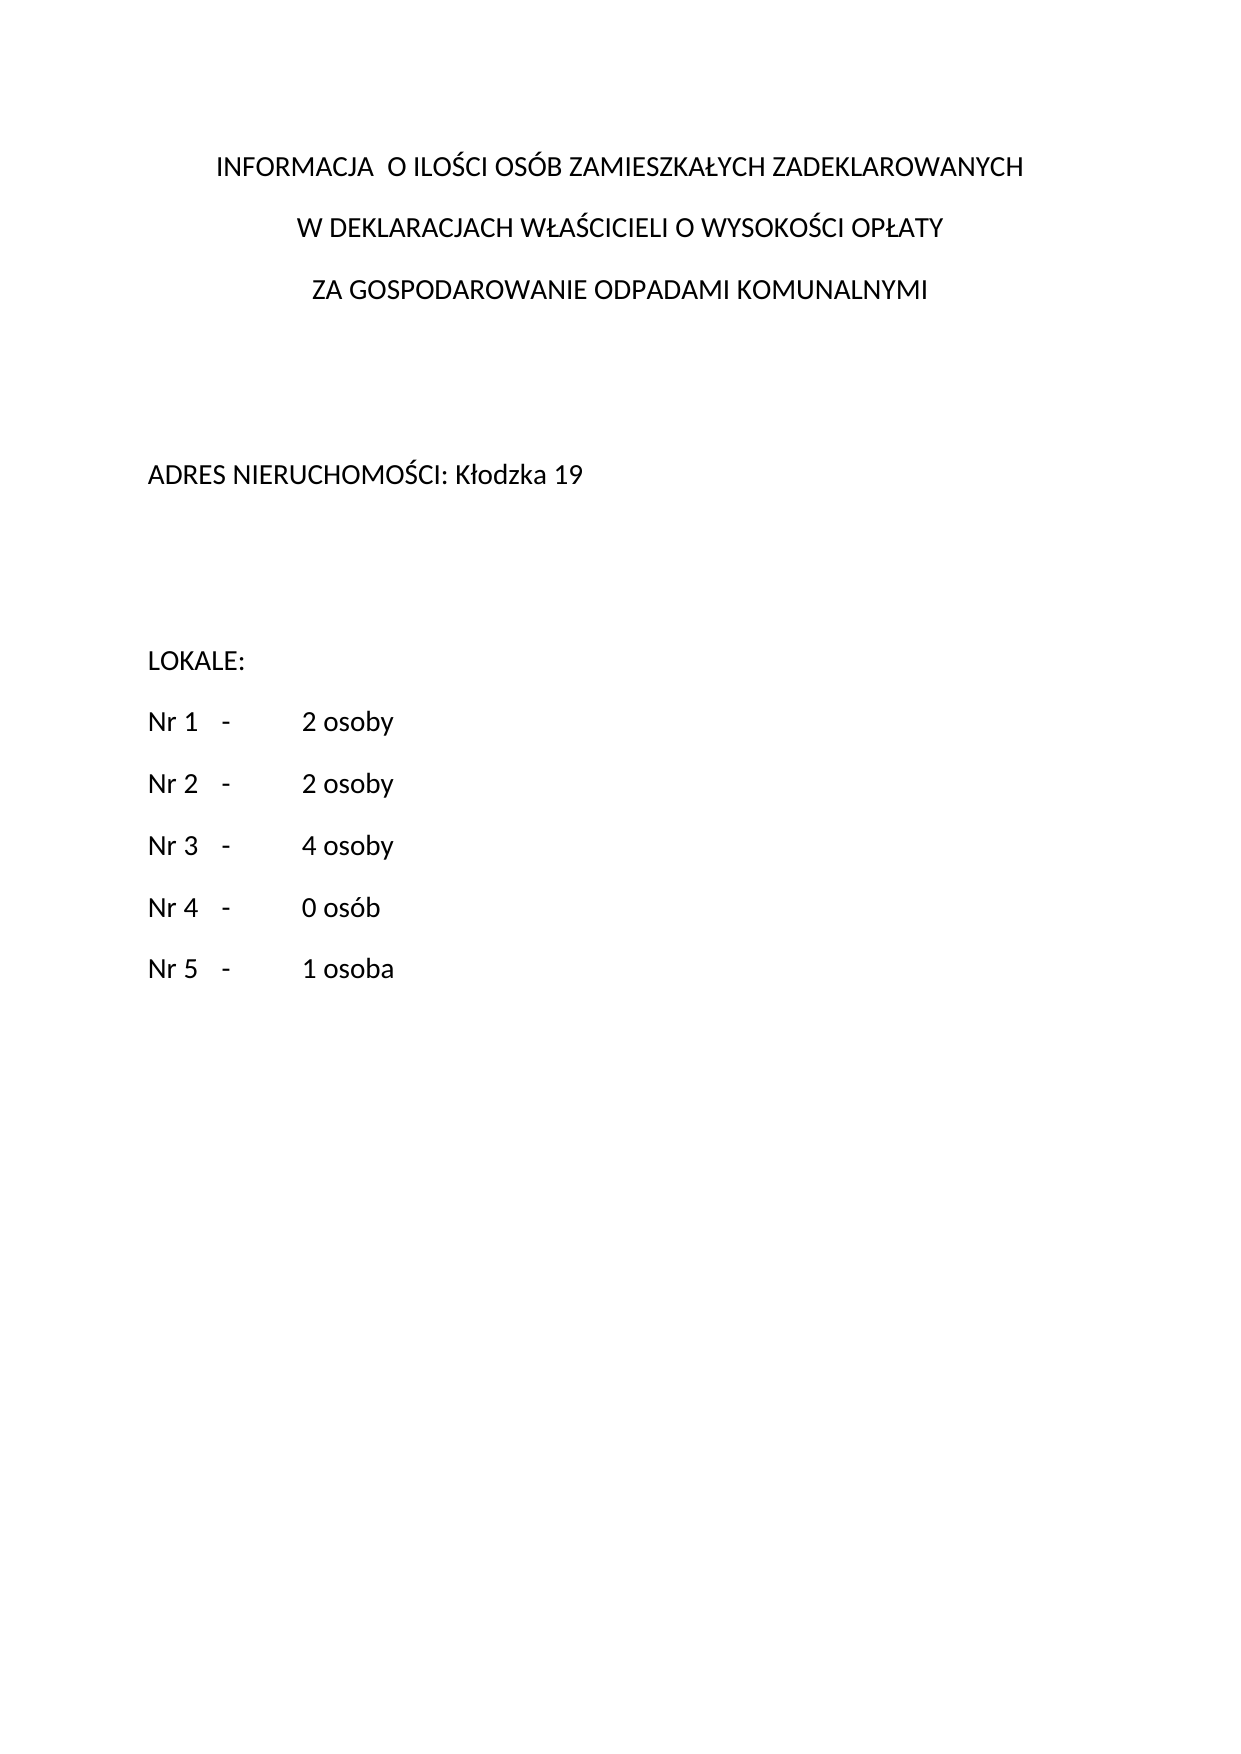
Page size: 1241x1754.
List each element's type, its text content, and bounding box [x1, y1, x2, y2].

text LOKALE: [148, 642, 1093, 677]
text Nr 3 - 4 osoby [148, 827, 1093, 863]
text Nr 5 - 1 osoba [148, 951, 1093, 986]
text W DEKLARACJACH WŁAŚCICIELI O WYSOKOŚCI OPŁATY [148, 209, 1093, 245]
text ADRES NIERUCHOMOŚCI: Kłodzka 19 [148, 456, 1093, 492]
text ZA GOSPODAROWANIE ODPADAMI KOMUNALNYMI [148, 271, 1093, 307]
text Nr 2 - 2 osoby [148, 765, 1093, 801]
text INFORMACJA O ILOŚCI OSÓB ZAMIESZKAŁYCH ZADEKLAROWANYCH [148, 148, 1093, 183]
text Nr 1 - 2 osoby [148, 703, 1093, 739]
text Nr 4 - 0 osób [148, 889, 1093, 924]
